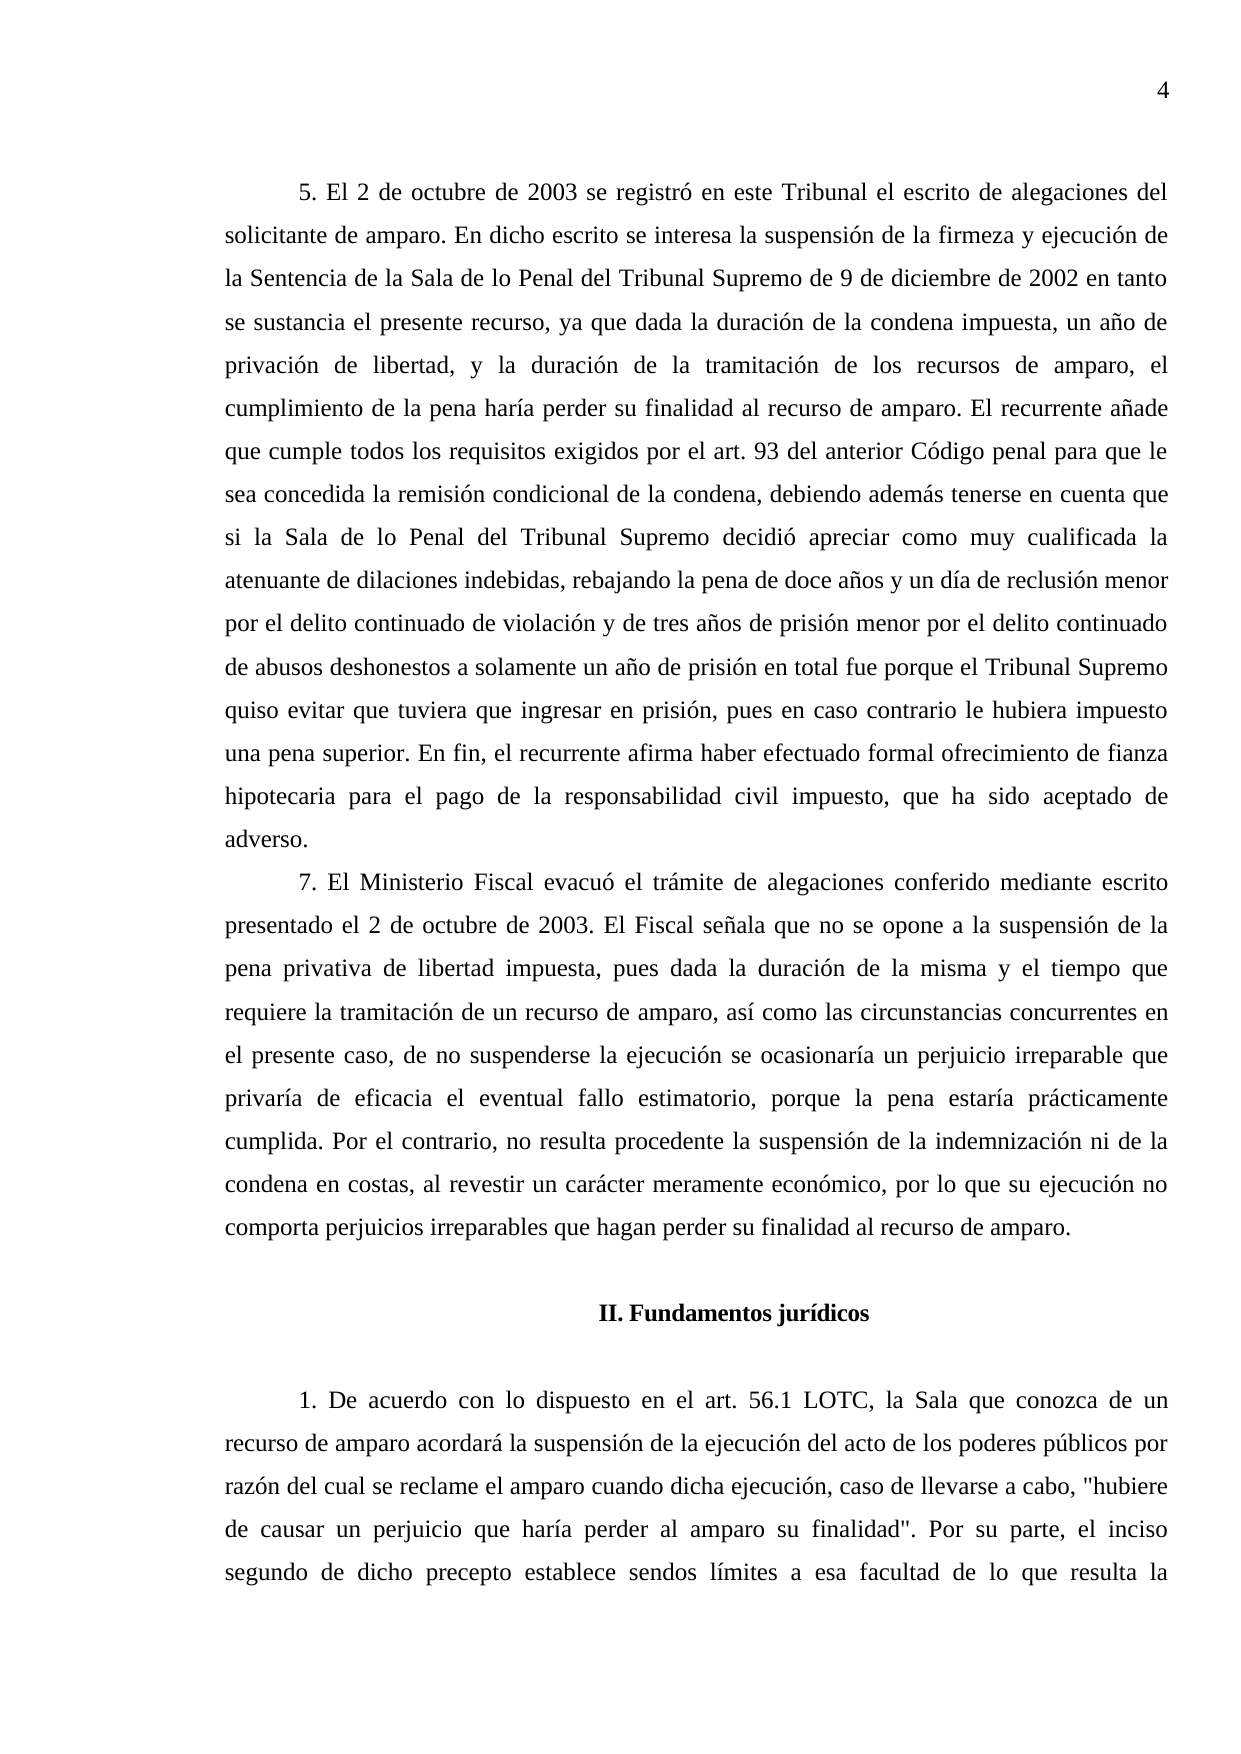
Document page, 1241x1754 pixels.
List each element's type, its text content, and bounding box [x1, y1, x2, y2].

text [224, 1385, 1169, 1586]
subtitle II. Fundamentos jurídicos [224, 1298, 1169, 1327]
text 7. El Ministerio Fiscal evacuó el trámite de alegaciones conferido mediante escrito presentado el 2 de octubre de 2003. El Fiscal señala que no se opone a la suspensión de la pena privativa de libertad impuesta, pues dada la duración de la misma y el tiempo que requiere la tramitación de un recurso de amparo, así como las circunstancias concurrentes en el presente caso, de no suspenderse la ejecución se ocasionaría un perjuicio irreparable que privaría de eficacia el eventual fallo estimatorio, porque la pena estaría prácticamente cumplida. Por el contrario, no resulta procedente la suspensión de la indemnización ni de la condena en costas, al revestir un carácter meramente económico, por lo que su ejecución no comporta perjuicios irreparables que hagan perder su finalidad al recurso de amparo. [224, 867, 1169, 1241]
text 5. El 2 de octubre de 2003 se registró en este Tribunal el escrito de alegaciones del solicitante de amparo. En dicho escrito se interesa la suspensión de la firmeza y ejecución de la Sentencia de la Sala de lo Penal del Tribunal Supremo de 9 de diciembre de 2002 en tanto se sustancia el presente recurso, ya que dada la duración de la condena impuesta, un año de privación de libertad, y la duración de la tramitación de los recursos de amparo, el cumplimiento de la pena haría perder su finalidad al recurso de amparo. El recurrente añade que cumple todos los requisitos exigidos por el art. 93 del anterior Código penal para que le sea concedida la remisión condicional de la condena, debiendo además tenerse en cuenta que si la Sala de lo Penal del Tribunal Supremo decidió apreciar como muy cualificada la atenuante de dilaciones indebidas, rebajando la pena de doce años y un día de reclusión menor por el delito continuado de violación y de tres años de prisión menor por el delito continuado de abusos deshonestos a solamente un año de prisión en total fue porque el Tribunal Supremo quiso evitar que tuviera que ingresar en prisión, pues en caso contrario le hubiera impuesto una pena superior. En fin, el recurrente afirma haber efectuado formal ofrecimiento de fianza hipotecaria para el pago de la responsabilidad civil impuesto, que ha sido aceptado de adverso. [224, 177, 1169, 853]
